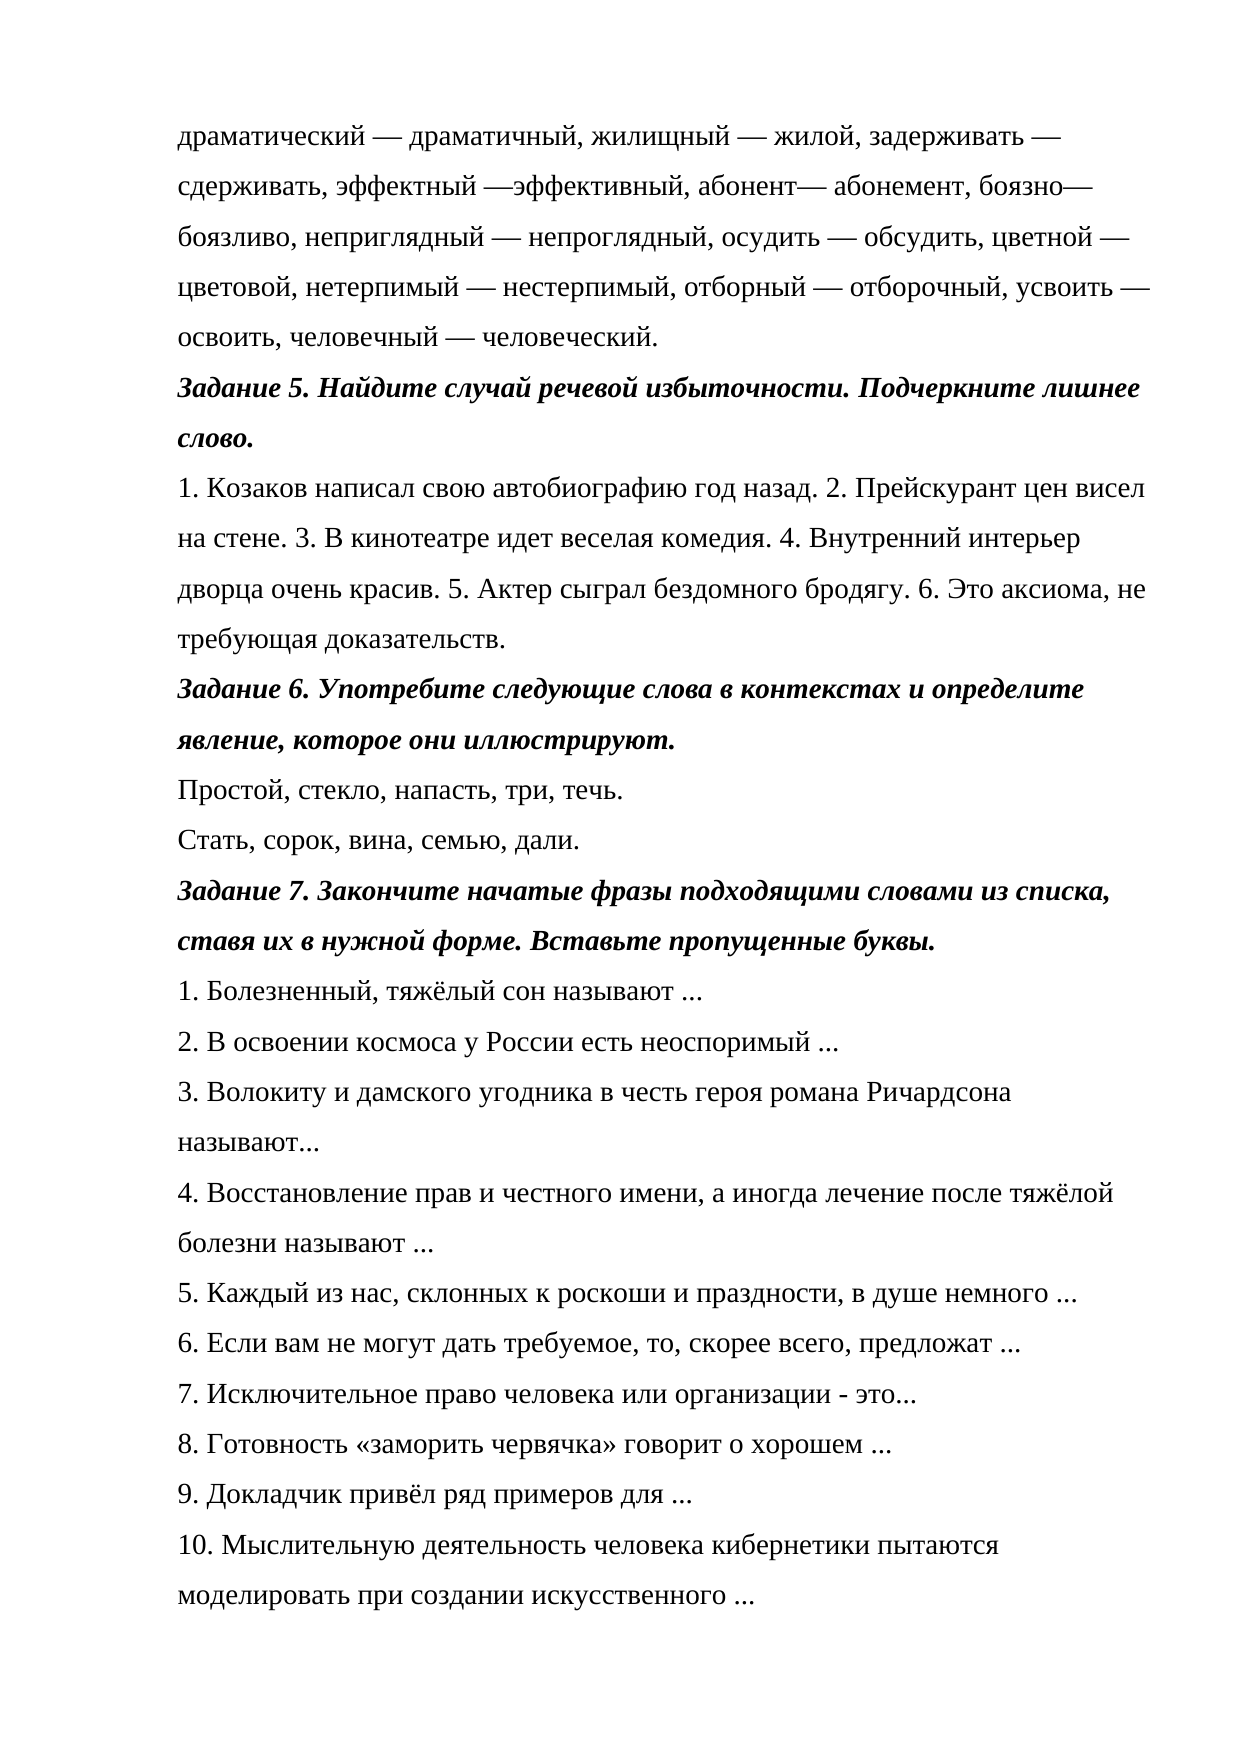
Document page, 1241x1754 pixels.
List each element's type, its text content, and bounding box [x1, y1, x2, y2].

text 6. Если вам не могут дать требуемое, то, скорее всего, предложат ... [177, 1326, 1152, 1359]
text Задание 7. Закончите начатые фразы подходящими словами из списка, ставя их в нужной форме. Вставьте пропущенные буквы. [177, 873, 1152, 957]
text 1. Болезненный, тяжёлый сон называют ... [177, 973, 1152, 1007]
text 10. Мыслительную деятельность человека кибернетики пытаются моделировать при создании искусственного ... [177, 1527, 1152, 1611]
text Задание 6. Употребите следующие слова в контекстах и определите явление, которое они иллюстрируют. Простой, стекло, напасть, три, течь. Стать, сорок, вина, семью, дали. [177, 672, 1152, 856]
text 4. Восстановление прав и честного имени, а иногда лечение после тяжёлой болезни называют ... [177, 1175, 1152, 1258]
text 9. Докладчик привёл ряд примеров для ... [177, 1477, 1152, 1510]
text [177, 118, 1152, 353]
text 3. Волокиту и дамского угодника в честь героя романа Ричардсона называют... [177, 1074, 1152, 1158]
text 5. Каждый из нас, склонных к роскоши и праздности, в душе немного ... [177, 1275, 1152, 1309]
text 7. Исключительное право человека или организации - это... [177, 1376, 1152, 1409]
text Задание 5. Найдите случай речевой избыточности. Подчеркните лишнее слово. 1. Козаков написал свою автобиографию год назад. 2. Прейскурант цен висел на стене. 3. В кинотеатре идет веселая комедия. 4. Внутренний интерьер дворца очень красив. 5. Актер сыграл бездомного бродягу. 6. Это аксиома, не требующая доказательств. [177, 370, 1152, 655]
text 8. Готовность «заморить червячка» говорит о хорошем ... [177, 1426, 1152, 1460]
text 2. В освоении космоса у России есть неоспоримый ... [177, 1024, 1152, 1057]
